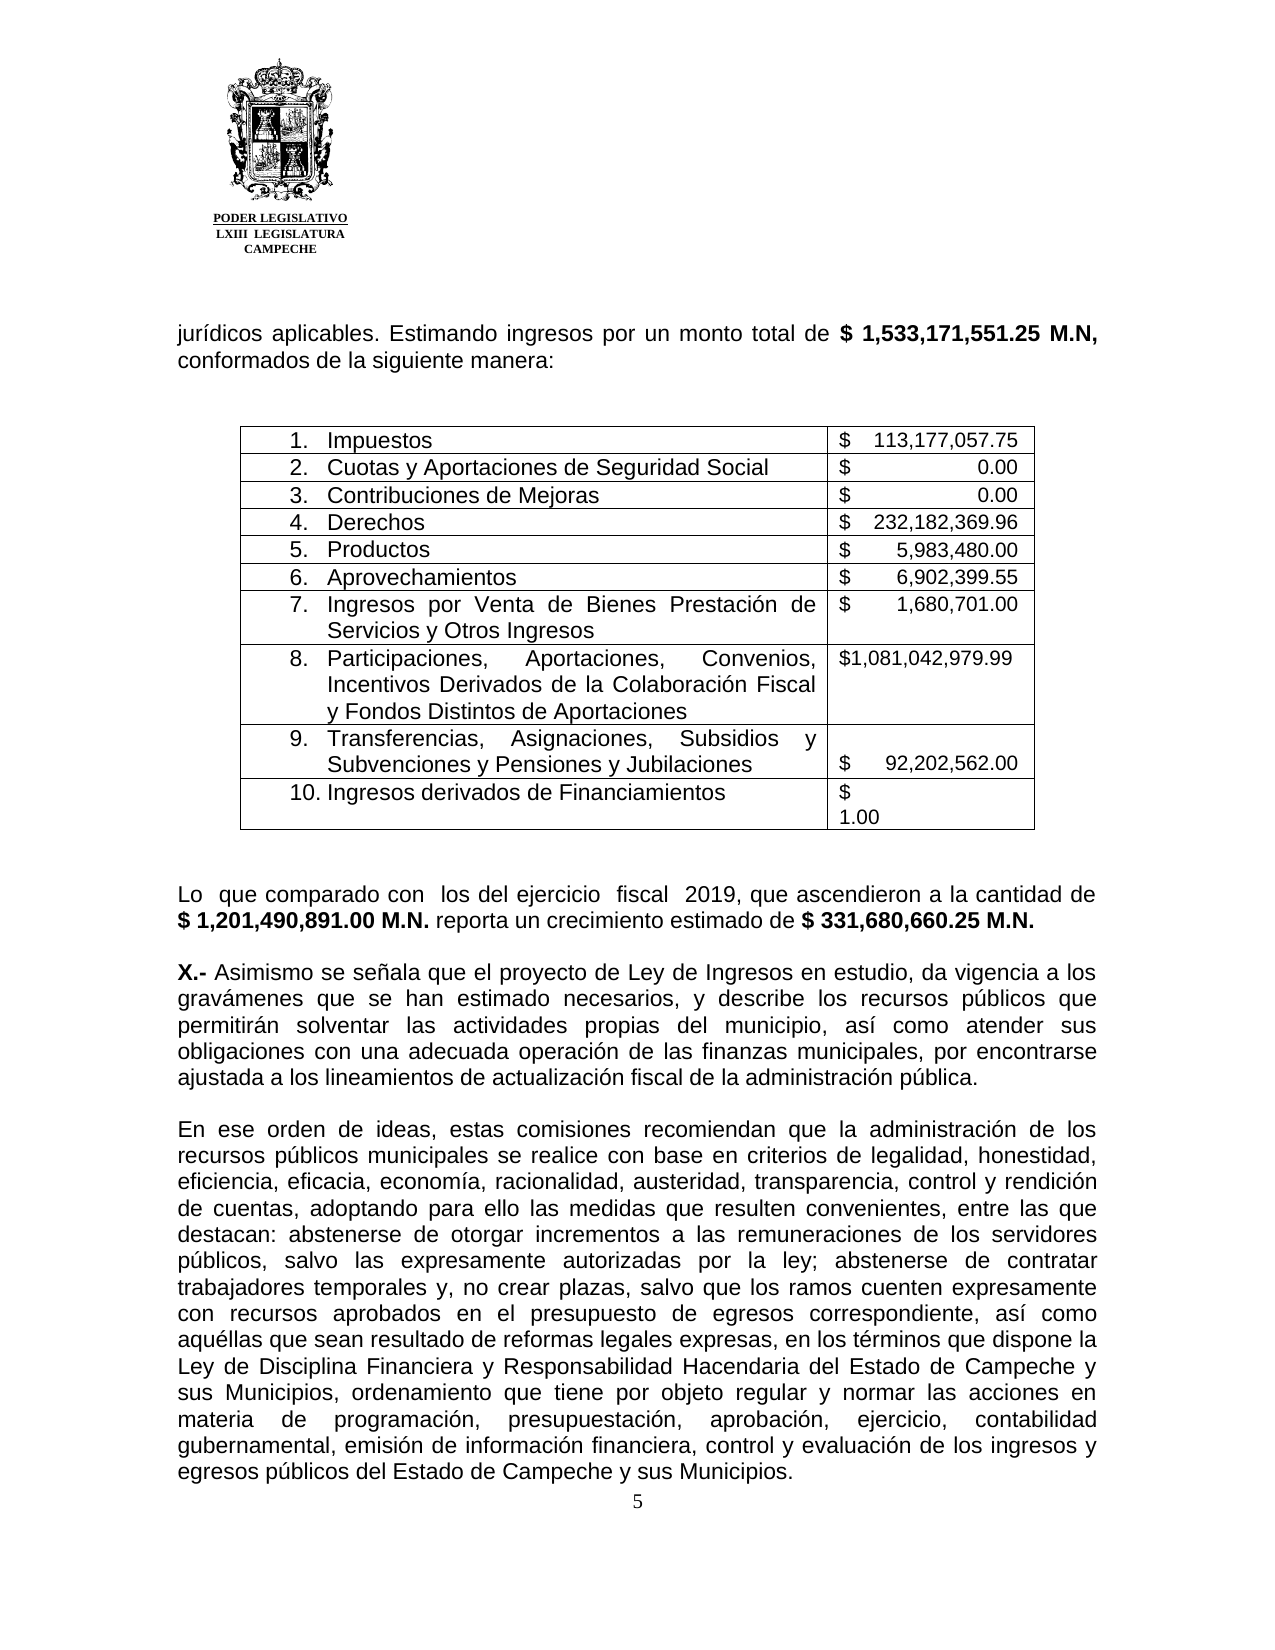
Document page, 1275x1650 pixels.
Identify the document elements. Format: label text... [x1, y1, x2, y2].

table_cell Contribuciones de Mejoras [241, 482, 827, 508]
table_cell Aprovechamientos [241, 564, 827, 590]
text X.- Asimismo se señala que el proyecto de Ley de Ingresos en estudio, da vigencia a los gravámenes que se han estimado necesarios, y describe los recursos públicos que permitirán solventar las actividades propias del municipio, así como atender sus obligaciones con una adecuada operación de las finanzas municipales, por encontrarse ajustada a los lineamientos de actualización fiscal de la administración pública. [177, 959, 1098, 1091]
table_cell $ 0.00 [828, 454, 1034, 481]
table_cell $1,081,042,979.99 [828, 645, 1034, 724]
table_cell $ 6,902,399.55 [828, 564, 1034, 590]
table_cell Participaciones, Aportaciones, Convenios, Incentivos Derivados de la Colaboración Fiscal y Fondos Distintos de Aportaciones [241, 645, 827, 724]
table_cell Derechos [241, 509, 827, 535]
table_header $ 113,177,057.75 [828, 427, 1034, 453]
table_cell $ 232,182,369.96 [828, 509, 1034, 535]
table_cell $ 0.00 [828, 482, 1034, 508]
table_cell $ 1,680,701.00 [828, 591, 1034, 644]
table_cell Ingresos derivados de Financiamientos [241, 779, 827, 829]
table_cell Productos [241, 536, 827, 563]
table_cell Transferencias, Asignaciones, Subsidios y Subvenciones y Pensiones y Jubilaciones [241, 725, 827, 778]
table_cell Ingresos por Venta de Bienes Prestación de Servicios y Otros Ingresos [241, 591, 827, 644]
table_cell $ 1.00 [828, 779, 1034, 829]
text En ese orden de ideas, estas comisiones recomiendan que la administración de los recursos públicos municipales se realice con base en criterios de legalidad, honestidad, eficiencia, eficacia, economía, racionalidad, austeridad, transparencia, control y rendición de cuentas, adoptando para ello las medidas que resulten convenientes, entre las que destacan: abstenerse de otorgar incrementos a las remuneraciones de los servidores públicos, salvo las expresamente autorizadas por la ley; abstenerse de contratar trabajadores temporales y, no crear plazas, salvo que los ramos cuenten expresamente con recursos aprobados en el presupuesto de egresos correspondiente, así como aquéllas que sean resultado de reformas legales expresas, en los términos que dispone la Ley de Disciplina Financiera y Responsabilidad Hacendaria del Estado de Campeche y sus Municipios, ordenamiento que tiene por objeto regular y normar las acciones en materia de programación, presupuestación, aprobación, ejercicio, contabilidad gubernamental, emisión de información financiera, control y evaluación de los ingresos y egresos públicos del Estado de Campeche y sus Municipios. [177, 1116, 1098, 1484]
picture [223, 56, 338, 204]
table_cell $ 92,202,562.00 [828, 725, 1034, 778]
text Lo que comparado con los del ejercicio fiscal 2019, que ascendieron a la cantidad de $ 1,201,490,891.00 M.N. reporta un crecimiento estimado de $ 331,680,660.25 M.N. [177, 881, 1098, 934]
table_cell $ 5,983,480.00 [828, 536, 1034, 563]
table_header Impuestos [241, 427, 827, 453]
table_cell Cuotas y Aportaciones de Seguridad Social [241, 454, 827, 481]
